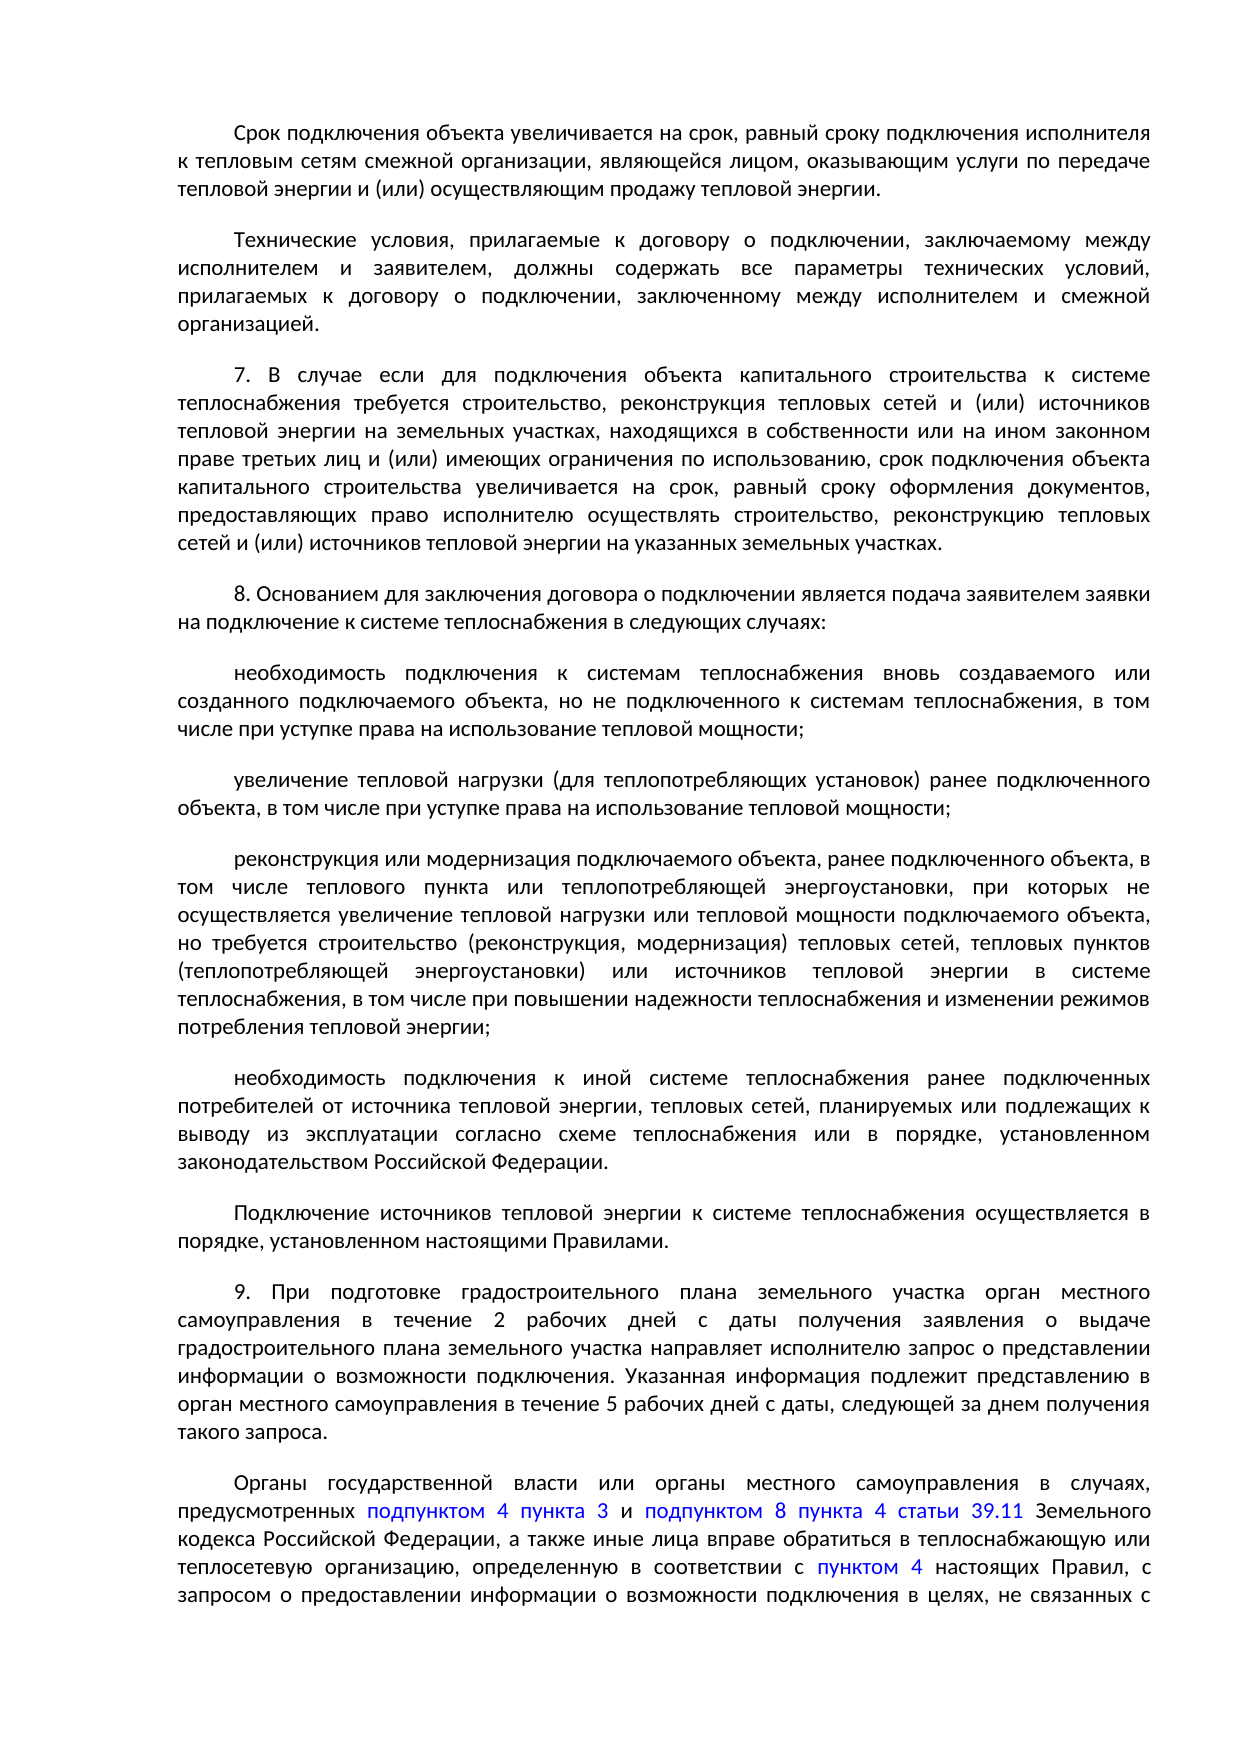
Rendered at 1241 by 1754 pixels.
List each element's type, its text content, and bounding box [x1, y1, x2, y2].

text реконструкция или модернизация подключаемого объекта, ранее подключенного объекта, в том числе теплового пункта или теплопотребляющей энергоустановки, при которых не осуществляется увеличение тепловой нагрузки или тепловой мощности подключаемого объекта, но требуется строительство (реконструкция, модернизация) тепловых сетей, тепловых пунктов (теплопотребляющей энергоустановки) или источников тепловой энергии в системе теплоснабжения, в том числе при повышении надежности теплоснабжения и изменении режимов потребления тепловой энергии; [177, 844, 1152, 1040]
text 8. Основанием для заключения договора о подключении является подача заявителем заявки на подключение к системе теплоснабжения в следующих случаях: [177, 579, 1152, 635]
text 7. В случае если для подключения объекта капитального строительства к системе теплоснабжения требуется строительство, реконструкция тепловых сетей и (или) источников тепловой энергии на земельных участках, находящихся в собственности или на ином законном праве третьих лиц и (или) имеющих ограничения по использованию, срок подключения объекта капитального строительства увеличивается на срок, равный сроку оформления документов, предоставляющих право исполнителю осуществлять строительство, реконструкцию тепловых сетей и (или) источников тепловой энергии на указанных земельных участках. [177, 360, 1152, 556]
text Подключение источников тепловой энергии к системе теплоснабжения осуществляется в порядке, установленном настоящими Правилами. [177, 1198, 1152, 1254]
text Технические условия, прилагаемые к договору о подключении, заключаемому между исполнителем и заявителем, должны содержать все параметры технических условий, прилагаемых к договору о подключении, заключенному между исполнителем и смежной организацией. [177, 225, 1152, 337]
text увеличение тепловой нагрузки (для теплопотребляющих установок) ранее подключенного объекта, в том числе при уступке права на использование тепловой мощности; [177, 765, 1152, 821]
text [177, 1468, 1152, 1608]
text 9. При подготовке градостроительного плана земельного участка орган местного самоуправления в течение 2 рабочих дней с даты получения заявления о выдаче градостроительного плана земельного участка направляет исполнителю запрос о представлении информации о возможности подключения. Указанная информация подлежит представлению в орган местного самоуправления в течение 5 рабочих дней с даты, следующей за днем получения такого запроса. [177, 1277, 1152, 1445]
text Срок подключения объекта увеличивается на срок, равный сроку подключения исполнителя к тепловым сетям смежной организации, являющейся лицом, оказывающим услуги по передаче тепловой энергии и (или) осуществляющим продажу тепловой энергии. [177, 118, 1152, 202]
text необходимость подключения к системам теплоснабжения вновь создаваемого или созданного подключаемого объекта, но не подключенного к системам теплоснабжения, в том числе при уступке права на использование тепловой мощности; [177, 658, 1152, 742]
text необходимость подключения к иной системе теплоснабжения ранее подключенных потребителей от источника тепловой энергии, тепловых сетей, планируемых или подлежащих к выводу из эксплуатации согласно схеме теплоснабжения или в порядке, установленном законодательством Российской Федерации. [177, 1063, 1152, 1175]
